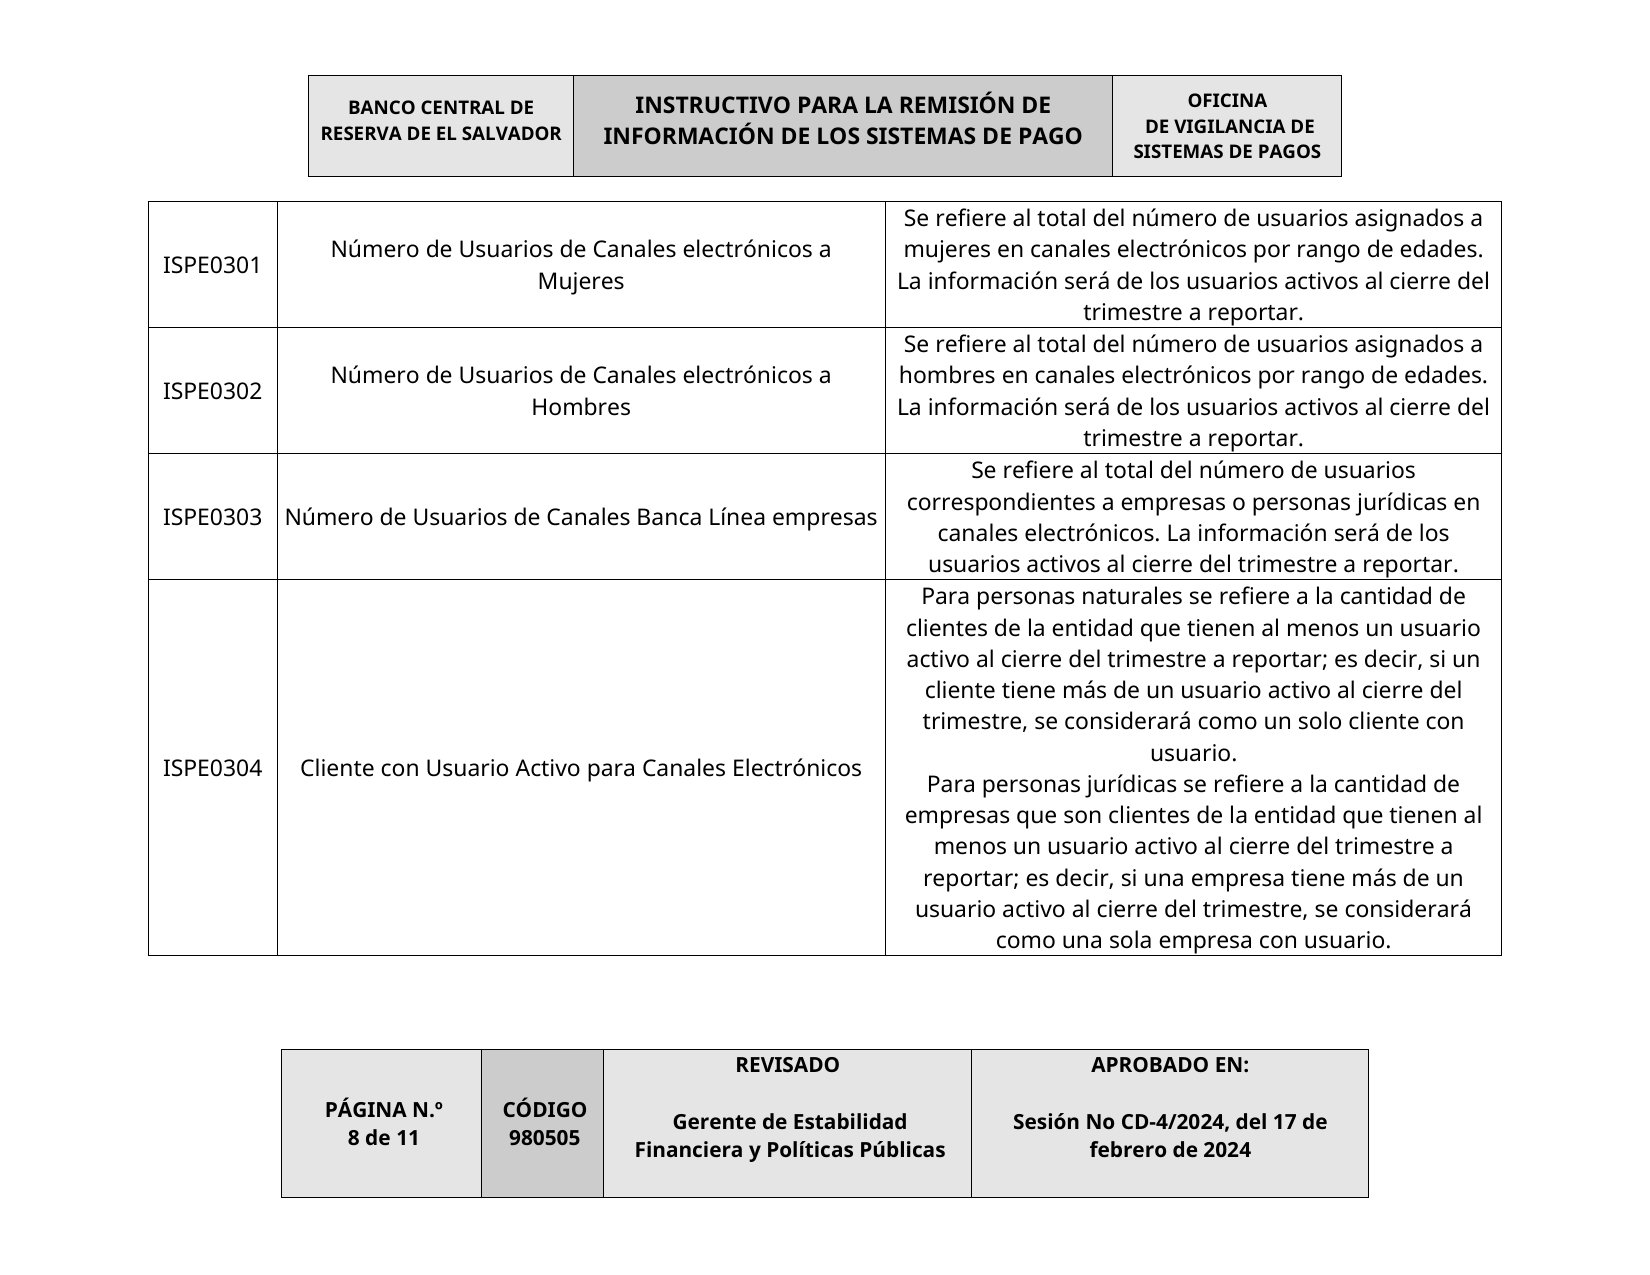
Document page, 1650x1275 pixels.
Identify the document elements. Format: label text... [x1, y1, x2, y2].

table_cell ISPE0302 [149, 328, 277, 453]
table_cell Número de Usuarios de Canales electrónicos a Hombres [278, 328, 885, 453]
table_cell Cliente con Usuario Activo para Canales Electrónicos [278, 580, 885, 955]
table_cell ISPE0304 [149, 580, 277, 955]
table_cell Número de Usuarios de Canales Banca Línea empresas [278, 454, 885, 579]
table_cell Número de Usuarios de Canales electrónicos a Mujeres [278, 202, 885, 327]
table_cell Se refiere al total del número de usuarios asignados a hombres en canales electrónicos por rango de edades. La información será de los usuarios activos al cierre del trimestre a reportar. [886, 328, 1501, 453]
table_cell Para personas naturales se refiere a la cantidad de clientes de la entidad que tienen al menos un usuario activo al cierre del trimestre a reportar; es decir, si un cliente tiene más de un usuario activo al cierre del trimestre, se considerará como un solo cliente con usuario. Para personas jurídicas se refiere a la cantidad de empresas que son clientes de la entidad que tienen al menos un usuario activo al cierre del trimestre a reportar; es decir, si una empresa tiene más de un usuario activo al cierre del trimestre, se considerará como una sola empresa con usuario. [886, 580, 1501, 955]
table_cell Se refiere al total del número de usuarios correspondientes a empresas o personas jurídicas en canales electrónicos. La información será de los usuarios activos al cierre del trimestre a reportar. [886, 454, 1501, 579]
table_cell ISPE0303 [149, 454, 277, 579]
table_cell ISPE0301 [149, 202, 277, 327]
table_cell Se refiere al total del número de usuarios asignados a mujeres en canales electrónicos por rango de edades. La información será de los usuarios activos al cierre del trimestre a reportar. [886, 202, 1501, 327]
